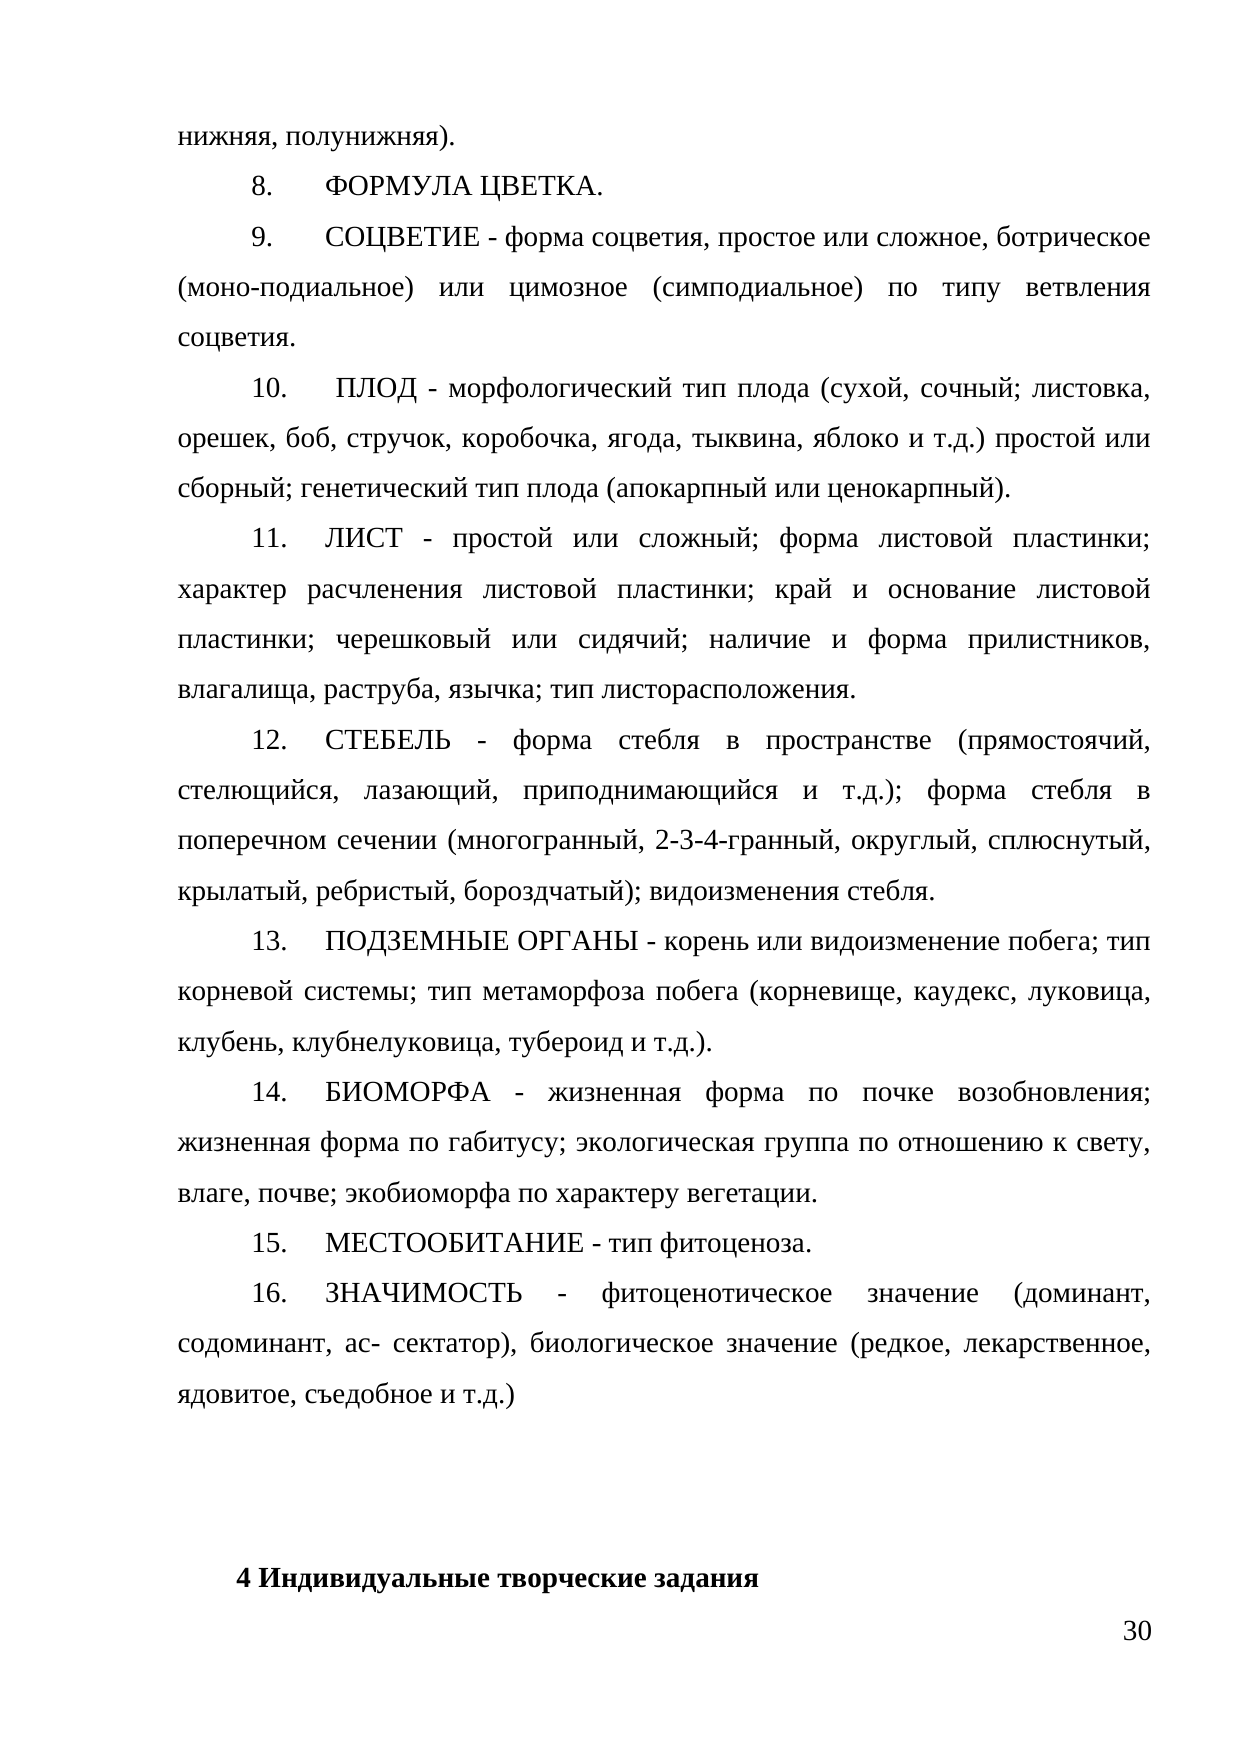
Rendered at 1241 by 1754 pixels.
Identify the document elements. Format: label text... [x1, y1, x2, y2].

list ЗНАЧИМОСТЬ - фитоценотическое значение (доминант, содоминант, ас- сектатор), биологическое значение (редкое, лекарственное, ядовитое, съедобное и т.д.) [177, 1275, 1152, 1409]
list ФОРМУЛА ЦВЕТКА. [177, 168, 1152, 202]
list ПЛОД - морфологический тип плода (сухой, сочный; листовка, орешек, боб, стручок, коробочка, ягода, тыквина, яблоко и т.д.) простой или сборный; генетический тип плода (апокарпный или ценокарпный). [177, 370, 1152, 504]
list ЛИСТ - простой или сложный; форма листовой пластинки; характер расчленения листовой пластинки; край и основание листовой пластинки; черешковый или сидячий; наличие и форма прилистников, влагалища, раструба, язычка; тип листорасположения. [177, 521, 1152, 705]
list СОЦВЕТИЕ - форма соцветия, простое или сложное, ботрическое (моно-подиальное) или цимозное (симподиальное) по типу ветвления соцветия. [177, 219, 1152, 353]
text 4 Индивидуальные творческие задания [177, 1560, 1152, 1594]
list СТЕБЕЛЬ - форма стебля в пространстве (прямостоячий, стелющийся, лазающий, приподнимающийся и т.д.); форма стебля в поперечном сечении (многогранный, 2-3-4-гранный, округлый, сплюснутый, крылатый, ребристый, бороздчатый); видоизменения стебля. [177, 722, 1152, 906]
list БИОМОРФА - жизненная форма по почке возобновления; жизненная форма по габитусу; экологическая группа по отношению к свету, влаге, почве; экобиоморфа по характеру вегетации. [177, 1074, 1152, 1208]
list ПОДЗЕМНЫЕ ОРГАНЫ - корень или видоизменение побега; тип корневой системы; тип метаморфоза побега (корневище, каудекс, луковица, клубень, клубнелуковица, тубероид и т.д.). [177, 923, 1152, 1057]
list МЕСТООБИТАНИЕ - тип фитоценоза. [177, 1225, 1152, 1258]
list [177, 118, 1152, 152]
